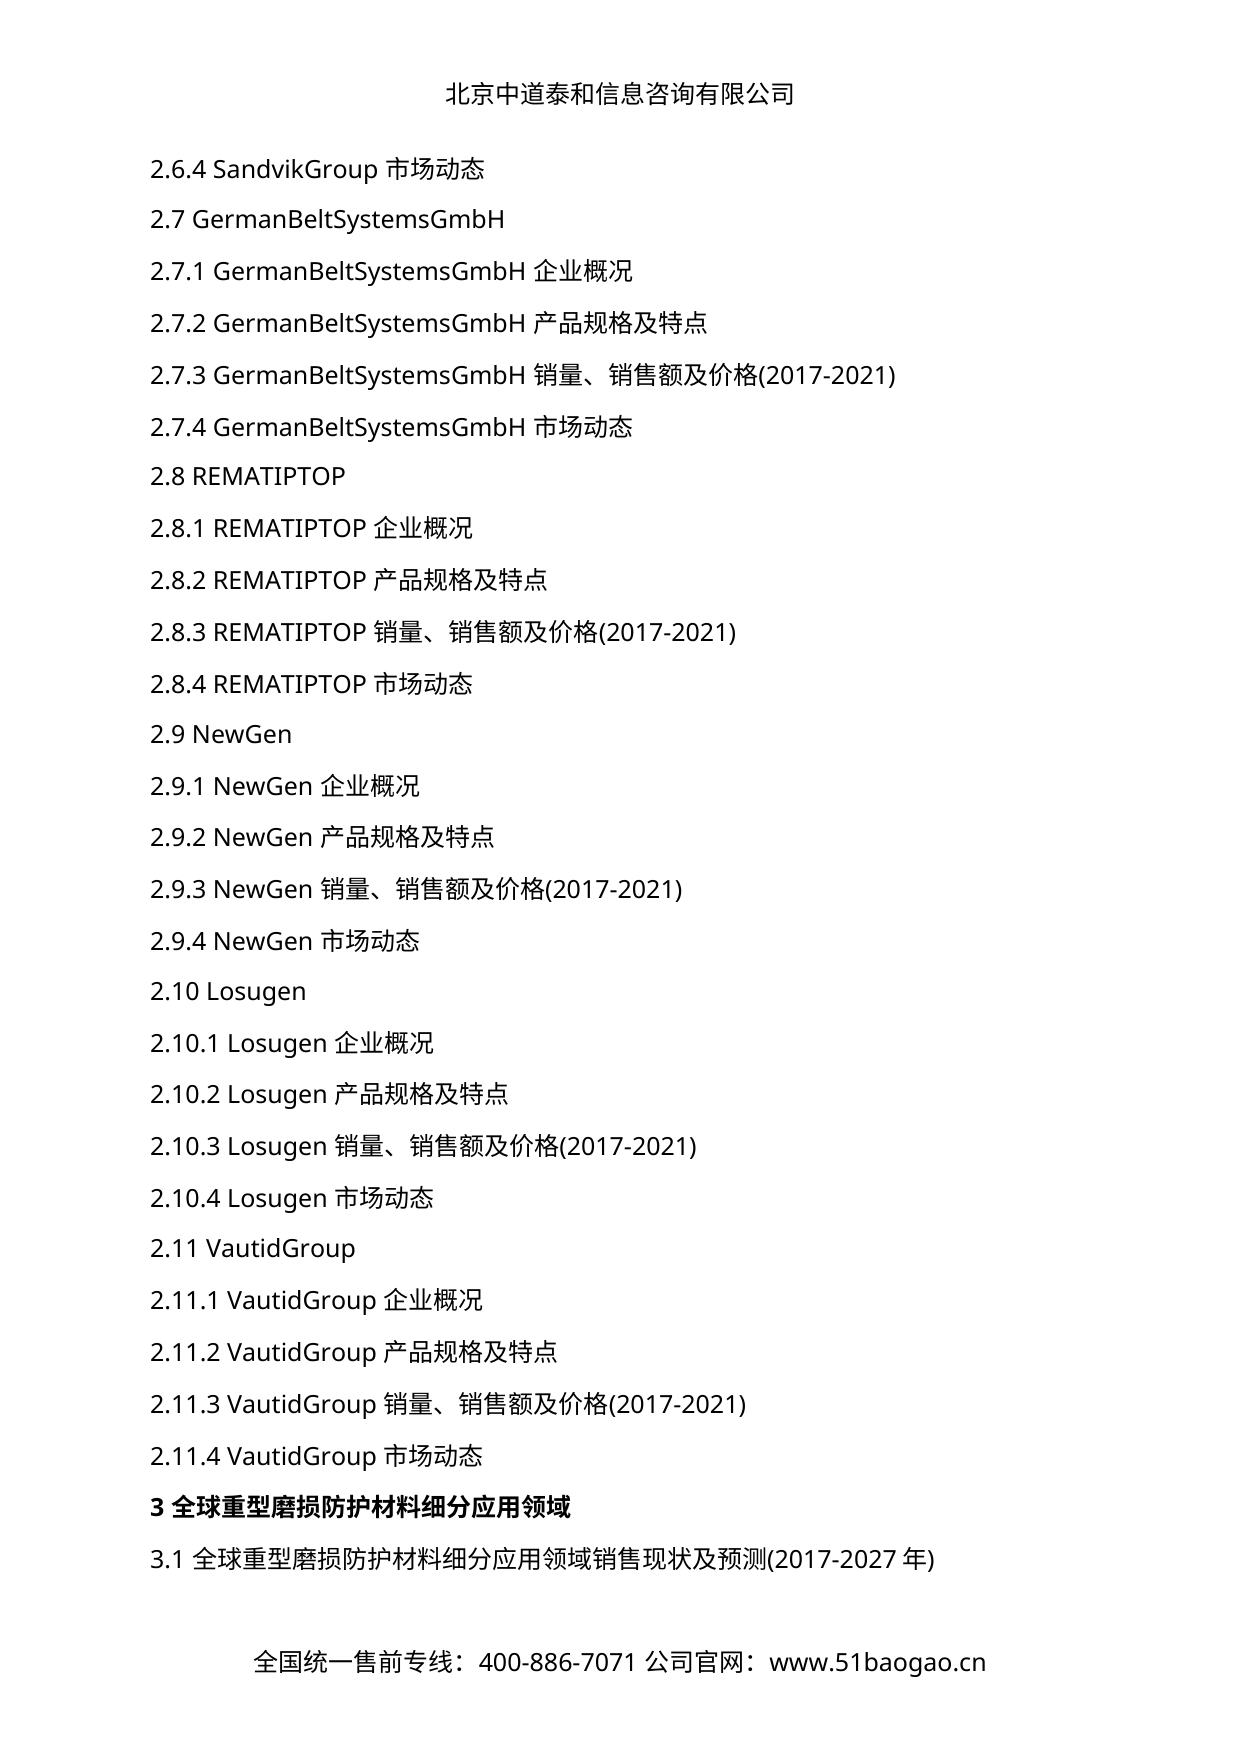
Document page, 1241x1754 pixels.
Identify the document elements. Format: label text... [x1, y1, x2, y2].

text 2.10 Losugen [150, 973, 1090, 1007]
text 2.7 GermanBeltSystemsGmbH [150, 202, 1090, 236]
text 2.8.1 REMATIPTOP 企业概况 [150, 509, 1090, 545]
text 2.11.4 VautidGroup 市场动态 [150, 1436, 1090, 1472]
text 2.10.3 Losugen 销量、销售额及价格(2017-2021) [150, 1127, 1090, 1163]
text 2.10.4 Losugen 市场动态 [150, 1179, 1090, 1215]
text 2.9.3 NewGen 销量、销售额及价格(2017-2021) [150, 870, 1090, 906]
text 2.9.2 NewGen 产品规格及特点 [150, 818, 1090, 854]
text 2.7.1 GermanBeltSystemsGmbH 企业概况 [150, 252, 1090, 288]
text 2.6.4 SandvikGroup 市场动态 [150, 150, 1090, 186]
text 2.7.4 GermanBeltSystemsGmbH 市场动态 [150, 407, 1090, 443]
text 2.8.3 REMATIPTOP 销量、销售额及价格(2017-2021) [150, 612, 1090, 649]
text 2.9.1 NewGen 企业概况 [150, 766, 1090, 802]
text 2.10.1 Losugen 企业概况 [150, 1023, 1090, 1059]
text 3 全球重型磨损防护材料细分应用领域 [150, 1488, 1090, 1524]
text 3.1 全球重型磨损防护材料细分应用领域销售现状及预测(2017-2027年) [150, 1540, 1090, 1576]
text 2.7.2 GermanBeltSystemsGmbH 产品规格及特点 [150, 303, 1090, 340]
text 2.7.3 GermanBeltSystemsGmbH 销量、销售额及价格(2017-2021) [150, 355, 1090, 392]
text 2.11.1 VautidGroup 企业概况 [150, 1280, 1090, 1317]
text 2.8.4 REMATIPTOP 市场动态 [150, 664, 1090, 701]
text 2.10.2 Losugen 产品规格及特点 [150, 1075, 1090, 1111]
text 2.8 REMATIPTOP [150, 459, 1090, 493]
text 2.11.2 VautidGroup 产品规格及特点 [150, 1332, 1090, 1368]
text 2.11.3 VautidGroup 销量、销售额及价格(2017-2021) [150, 1384, 1090, 1420]
text 2.9 NewGen [150, 716, 1090, 750]
text 2.8.2 REMATIPTOP 产品规格及特点 [150, 561, 1090, 597]
text 2.11 VautidGroup [150, 1231, 1090, 1265]
text 2.9.4 NewGen 市场动态 [150, 922, 1090, 958]
